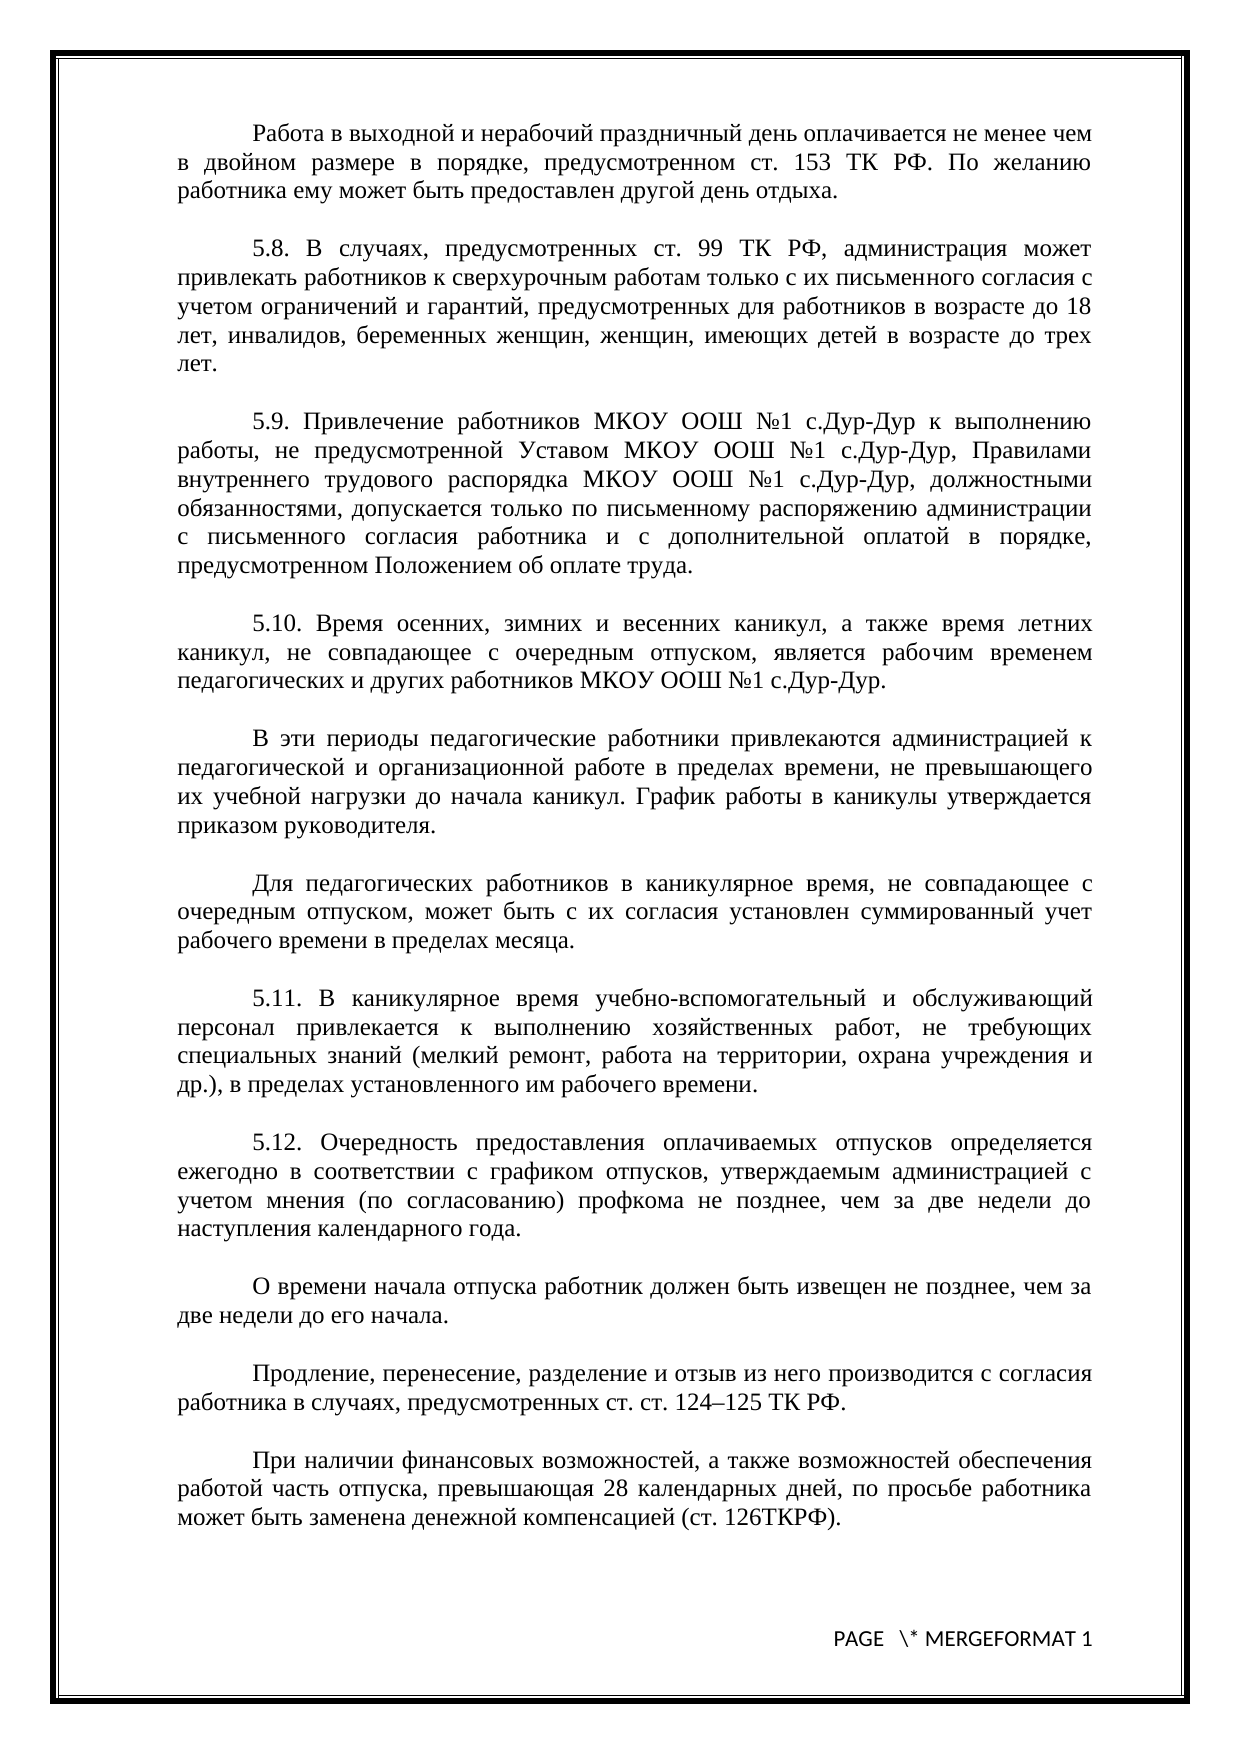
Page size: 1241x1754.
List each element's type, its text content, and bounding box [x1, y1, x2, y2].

text 5.8. В случаях, предусмотренных ст. 99 ТК РФ, администрация может привлекать работников к сверхурочным работам только с их письменного согласия с учетом ограничений и гарантий, предусмотренных для работников в возрасте до 18 лет, инвалидов, беременных женщин, женщин, имеющих детей в возрасте до трех лет. [177, 233, 1093, 377]
text При наличии финансовых возможностей, а также возможностей обеспечения работой часть отпуска, превышающая 28 календарных дней, по просьбе работника может быть заменена денежной компенсацией (ст. 126ТКРФ). [177, 1445, 1093, 1531]
text 5.12. Очередность предоставления оплачиваемых отпусков определяется ежегодно в соответствии с графиком отпусков, утверждаемым администрацией с учетом мнения (по согласованию) профкома не позднее, чем за две недели до наступления календарного года. [177, 1127, 1093, 1242]
text 5.9. Привлечение работников МКОУ ООШ №1 с.Дур-Дур к выполнению работы, не предусмотренной Уставом МКОУ ООШ №1 с.Дур-Дур, Правилами внутреннего трудового распорядка МКОУ ООШ №1 с.Дур-Дур, должностными обязанностями, допускается только по письменному распоряжению администрации с письменного согласия работника и с дополнительной оплатой в порядке, предусмотренном Положением об оплате труда. [177, 406, 1093, 579]
text В эти периоды педагогические работники привлекаются администрацией к педагогической и организационной работе в пределах времени, не превышающего их учебной нагрузки до начала каникул. График работы в каникулы утверждается приказом руководителя. [177, 723, 1093, 838]
text Работа в выходной и нерабочий праздничный день оплачивается не менее чем в двойном размере в порядке, предусмотренном ст. 153 ТК РФ. По желанию работника ему может быть предоставлен другой день отдыха. [177, 118, 1093, 204]
text 5.10. Время осенних, зимних и весенних каникул, а также время летних каникул, не совпадающее с очередным отпуском, является рабочим временем педагогических и других работников МКОУ ООШ №1 с.Дур-Дур. [177, 608, 1093, 694]
text 5.11. В каникулярное время учебно-вспомогательный и обслуживающий персонал привлекается к выполнению хозяйственных работ, не требующих специальных знаний (мелкий ремонт, работа на территории, охрана учреждения и др.), в пределах установленного им рабочего времени. [177, 983, 1093, 1098]
text Продление, перенесение, разделение и отзыв из него производится с согласия работника в случаях, предусмотренных ст. ст. 124–125 ТК РФ. [177, 1358, 1093, 1416]
text Для педагогических работников в каникулярное время, не совпадающее с очередным отпуском, может быть с их согласия установлен суммированный учет рабочего времени в пределах месяца. [177, 868, 1093, 954]
text О времени начала отпуска работник должен быть извещен не позднее, чем за две недели до его начала. [177, 1271, 1093, 1329]
